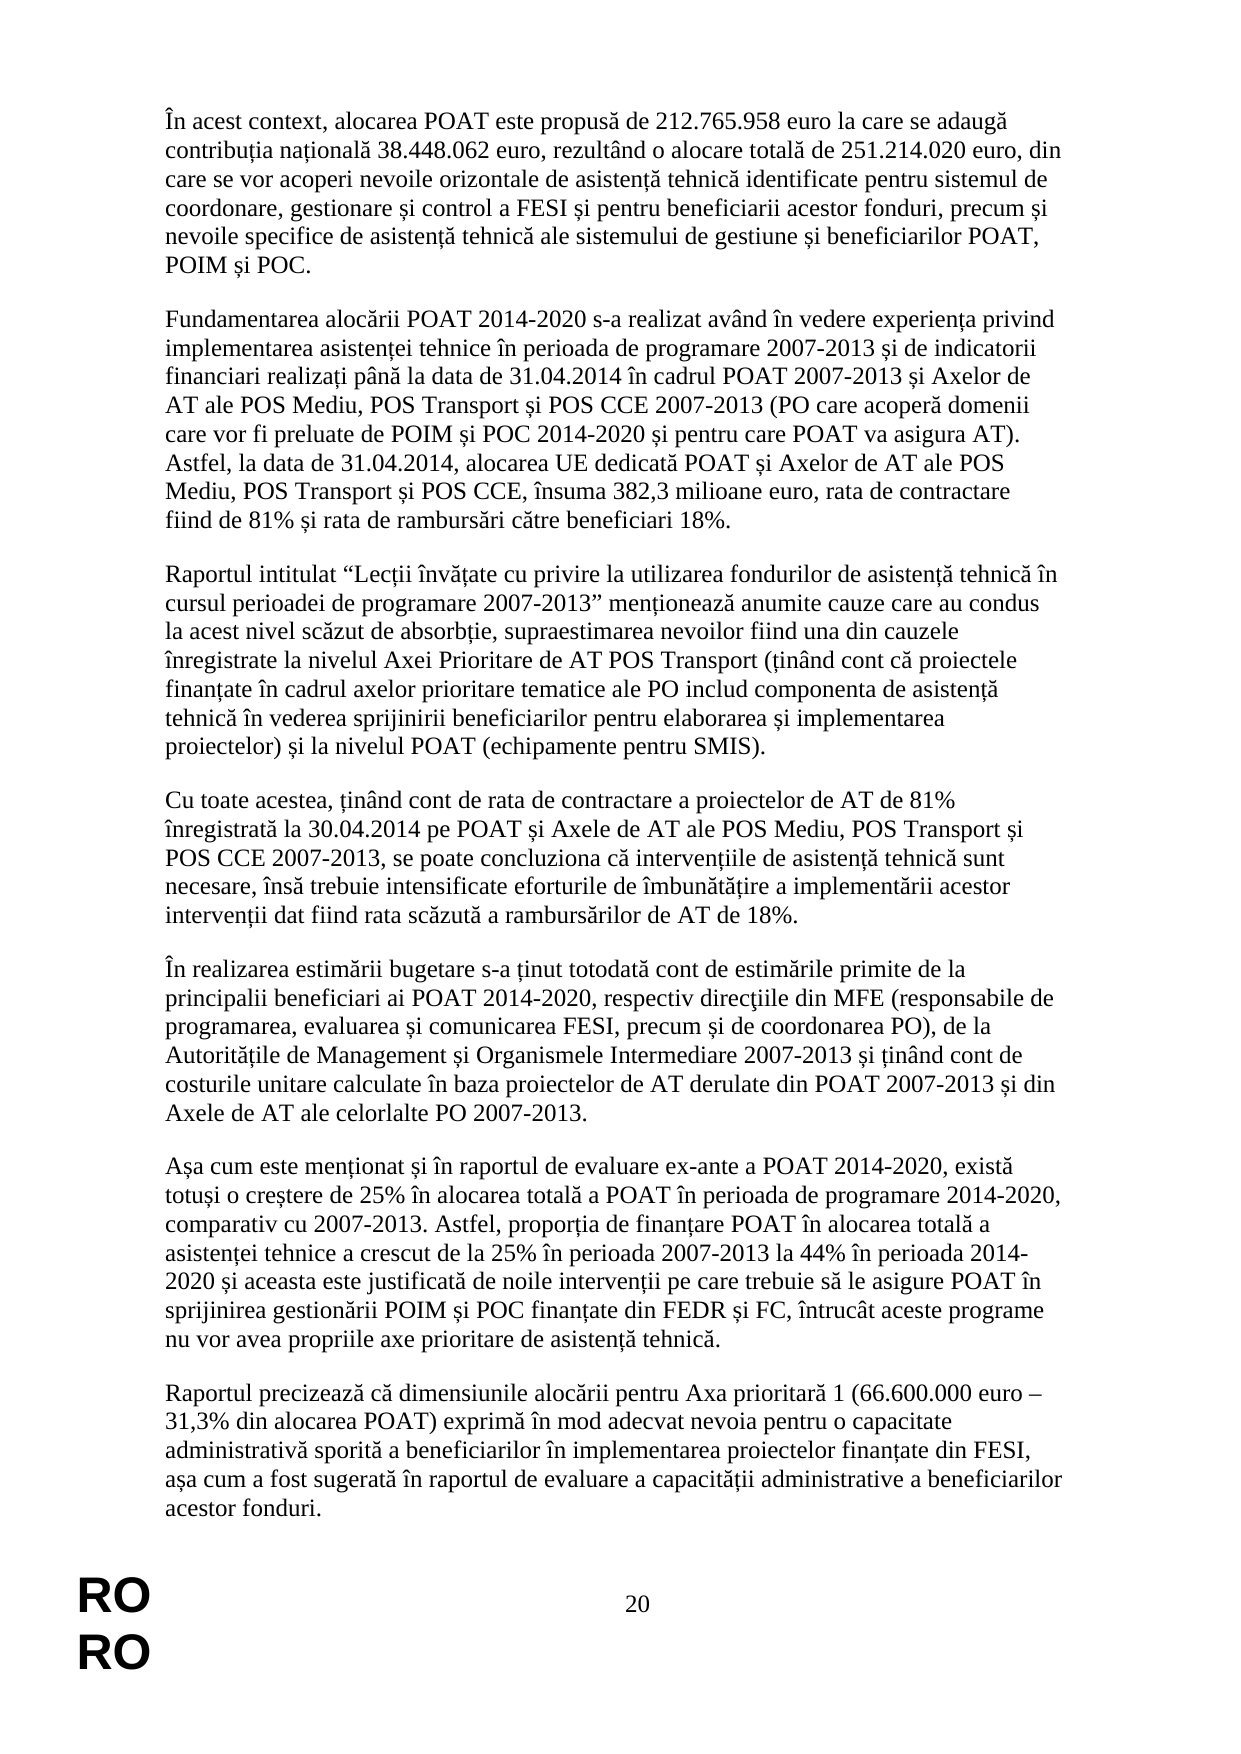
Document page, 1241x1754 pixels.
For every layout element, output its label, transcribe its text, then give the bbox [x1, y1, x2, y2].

text Raportul intitulat “Lecții învățate cu privire la utilizarea fondurilor de asistență tehnică în cursul perioadei de programare 2007-2013” menționează anumite cauze care au condus la acest nivel scăzut de absorbție, supraestimarea nevoilor fiind una din cauzele înregistrate la nivelul Axei Prioritare de AT POS Transport (ținând cont că proiectele finanțate în cadrul axelor prioritare tematice ale PO includ componenta de asistență tehnică în vederea sprijinirii beneficiarilor pentru elaborarea și implementarea proiectelor) și la nivelul POAT (echipamente pentru SMIS). [165, 559, 1063, 760]
text Cu toate acestea, ținând cont de rata de contractare a proiectelor de AT de 81% înregistrată la 30.04.2014 pe POAT și Axele de AT ale POS Mediu, POS Transport și POS CCE 2007-2013, se poate concluziona că intervențiile de asistență tehnică sunt necesare, însă trebuie intensificate eforturile de îmbunătățire a implementării acestor intervenții dat fiind rata scăzută a rambursărilor de AT de 18%. [165, 785, 1063, 929]
text Raportul precizează că dimensiunile alocării pentru Axa prioritară 1 (66.600.000 euro – 31,3% din alocarea POAT) exprimă în mod adecvat nevoia pentru o capacitate administrativă sporită a beneficiarilor în implementarea proiectelor finanțate din FESI, așa cum a fost sugerată în raportul de evaluare a capacității administrative a beneficiarilor acestor fonduri. [165, 1378, 1063, 1521]
text În acest context, alocarea POAT este propusă de 212.765.958 euro la care se adaugă contribuția națională 38.448.062 euro, rezultând o alocare totală de 251.214.020 euro, din care se vor acoperi nevoile orizontale de asistență tehnică identificate pentru sistemul de coordonare, gestionare și control a FESI și pentru beneficiarii acestor fonduri, precum și nevoile specifice de asistență tehnică ale sistemului de gestiune și beneficiarilor POAT, POIM și POC. [165, 106, 1063, 279]
text În realizarea estimării bugetare s-a ținut totodată cont de estimările primite de la principalii beneficiari ai POAT 2014-2020, respectiv direcţiile din MFE (responsabile de programarea, evaluarea și comunicarea FESI, precum și de coordonarea PO), de la Autoritățile de Management și Organismele Intermediare 2007-2013 și ținând cont de costurile unitare calculate în baza proiectelor de AT derulate din POAT 2007-2013 și din Axele de AT ale celorlalte PO 2007-2013. [165, 954, 1063, 1126]
text Așa cum este menționat și în raportul de evaluare ex-ante a POAT 2014-2020, există totuși o creștere de 25% în alocarea totală a POAT în perioada de programare 2014-2020, comparativ cu 2007-2013. Astfel, proporția de finanțare POAT în alocarea totală a asistenței tehnice a crescut de la 25% în perioada 2007-2013 la 44% în perioada 2014-2020 și aceasta este justificată de noile intervenții pe care trebuie să le asigure POAT în sprijinirea gestionării POIM și POC finanțate din FEDR și FC, întrucât aceste programe nu vor avea propriile axe prioritare de asistență tehnică. [165, 1151, 1063, 1353]
text Fundamentarea alocării POAT 2014-2020 s-a realizat având în vedere experiența privind implementarea asistenței tehnice în perioada de programare 2007-2013 și de indicatorii financiari realizați până la data de 31.04.2014 în cadrul POAT 2007-2013 și Axelor de AT ale POS Mediu, POS Transport și POS CCE 2007-2013 (PO care acoperă domenii care vor fi preluate de POIM și POC 2014-2020 și pentru care POAT va asigura AT). Astfel, la data de 31.04.2014, alocarea UE dedicată POAT și Axelor de AT ale POS Mediu, POS Transport și POS CCE, însuma 382,3 milioane euro, rata de contractare fiind de 81% și rata de rambursări către beneficiari 18%. [165, 304, 1063, 534]
